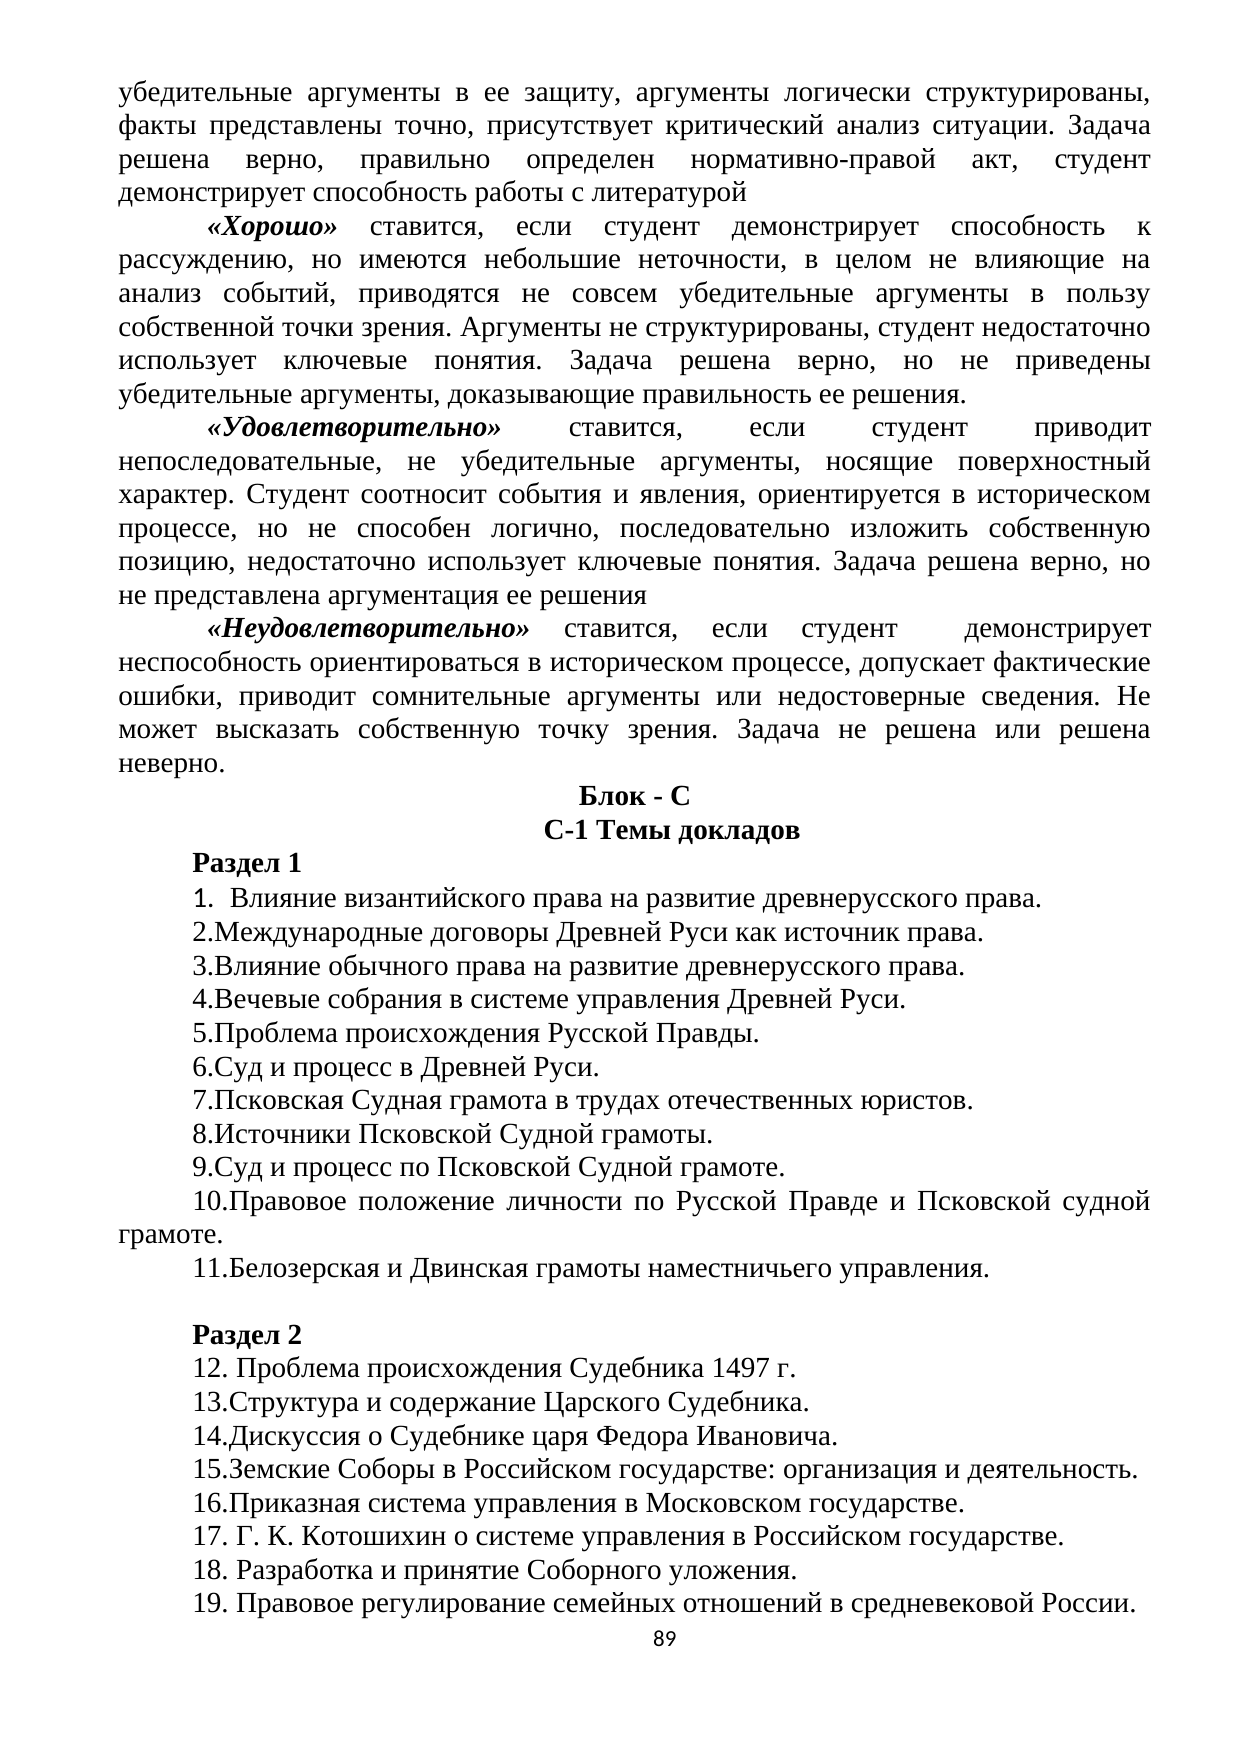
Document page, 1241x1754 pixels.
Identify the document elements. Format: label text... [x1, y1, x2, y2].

text 10.Правовое положение личности по Русской Правде и Псковской судной грамоте. [118, 1183, 1152, 1250]
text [118, 74, 1152, 208]
text 12. Проблема происхождения Судебника 1497 г. [118, 1351, 1152, 1384]
text Блок - С [118, 778, 1152, 812]
text 2.Международные договоры Древней Руси как источник права. [118, 914, 1152, 948]
text 4.Вечевые собрания в системе управления Древней Руси. [118, 982, 1152, 1015]
text 18. Разработка и принятие Соборного уложения. [118, 1552, 1152, 1585]
text 17. Г. К. Котошихин о системе управления в Российском государстве. [118, 1518, 1152, 1552]
text 8.Источники Псковской Судной грамоты. [118, 1116, 1152, 1149]
text 6.Суд и процесс в Древней Руси. [118, 1049, 1152, 1082]
text Раздел 2 [118, 1317, 1152, 1351]
text «Неудовлетворительно» ставится, если студент демонстрирует неспособность ориентироваться в историческом процессе, допускает фактические ошибки, приводит сомнительные аргументы или недостоверные сведения. Не может высказать собственную точку зрения. Задача не решена или решена неверно. [118, 611, 1152, 778]
text 3.Влияние обычного права на развитие древнерусского права. [118, 948, 1152, 982]
list Влияние византийского права на развитие древнерусского права. [192, 879, 1152, 914]
text Раздел 1 [118, 845, 1152, 879]
text 7.Псковская Судная грамота в трудах отечественных юристов. [118, 1082, 1152, 1116]
text 13.Структура и содержание Царского Судебника. [118, 1384, 1152, 1418]
text 16.Приказная система управления в Московском государстве. [118, 1485, 1152, 1518]
text 15.Земские Соборы в Российском государстве: организация и деятельность. [118, 1451, 1152, 1485]
text «Удовлетворительно» ставится, если студент приводит непоследовательные, не убедительные аргументы, носящие поверхностный характер. Студент соотносит события и явления, ориентируется в историческом процессе, но не способен логично, последовательно изложить собственную позицию, недостаточно использует ключевые понятия. Задача решена верно, но не представлена аргументация ее решения [118, 409, 1152, 611]
text 14.Дискуссия о Судебнике царя Федора Ивановича. [118, 1418, 1152, 1451]
text 11.Белозерская и Двинская грамоты наместничьего управления. [118, 1250, 1152, 1283]
text «Хорошо» ставится, если студент демонстрирует способность к рассуждению, но имеются небольшие неточности, в целом не влияющие на анализ событий, приводятся не совсем убедительные аргументы в пользу собственной точки зрения. Аргументы не структурированы, студент недостаточно использует ключевые понятия. Задача решена верно, но не приведены убедительные аргументы, доказывающие правильность ее решения. [118, 208, 1152, 409]
text 9.Суд и процесс по Псковской Судной грамоте. [118, 1149, 1152, 1183]
text 19. Правовое регулирование семейных отношений в средневековой России. [118, 1585, 1152, 1619]
text С-1 Темы докладов [118, 812, 1152, 845]
text 5.Проблема происхождения Русской Правды. [118, 1015, 1152, 1049]
